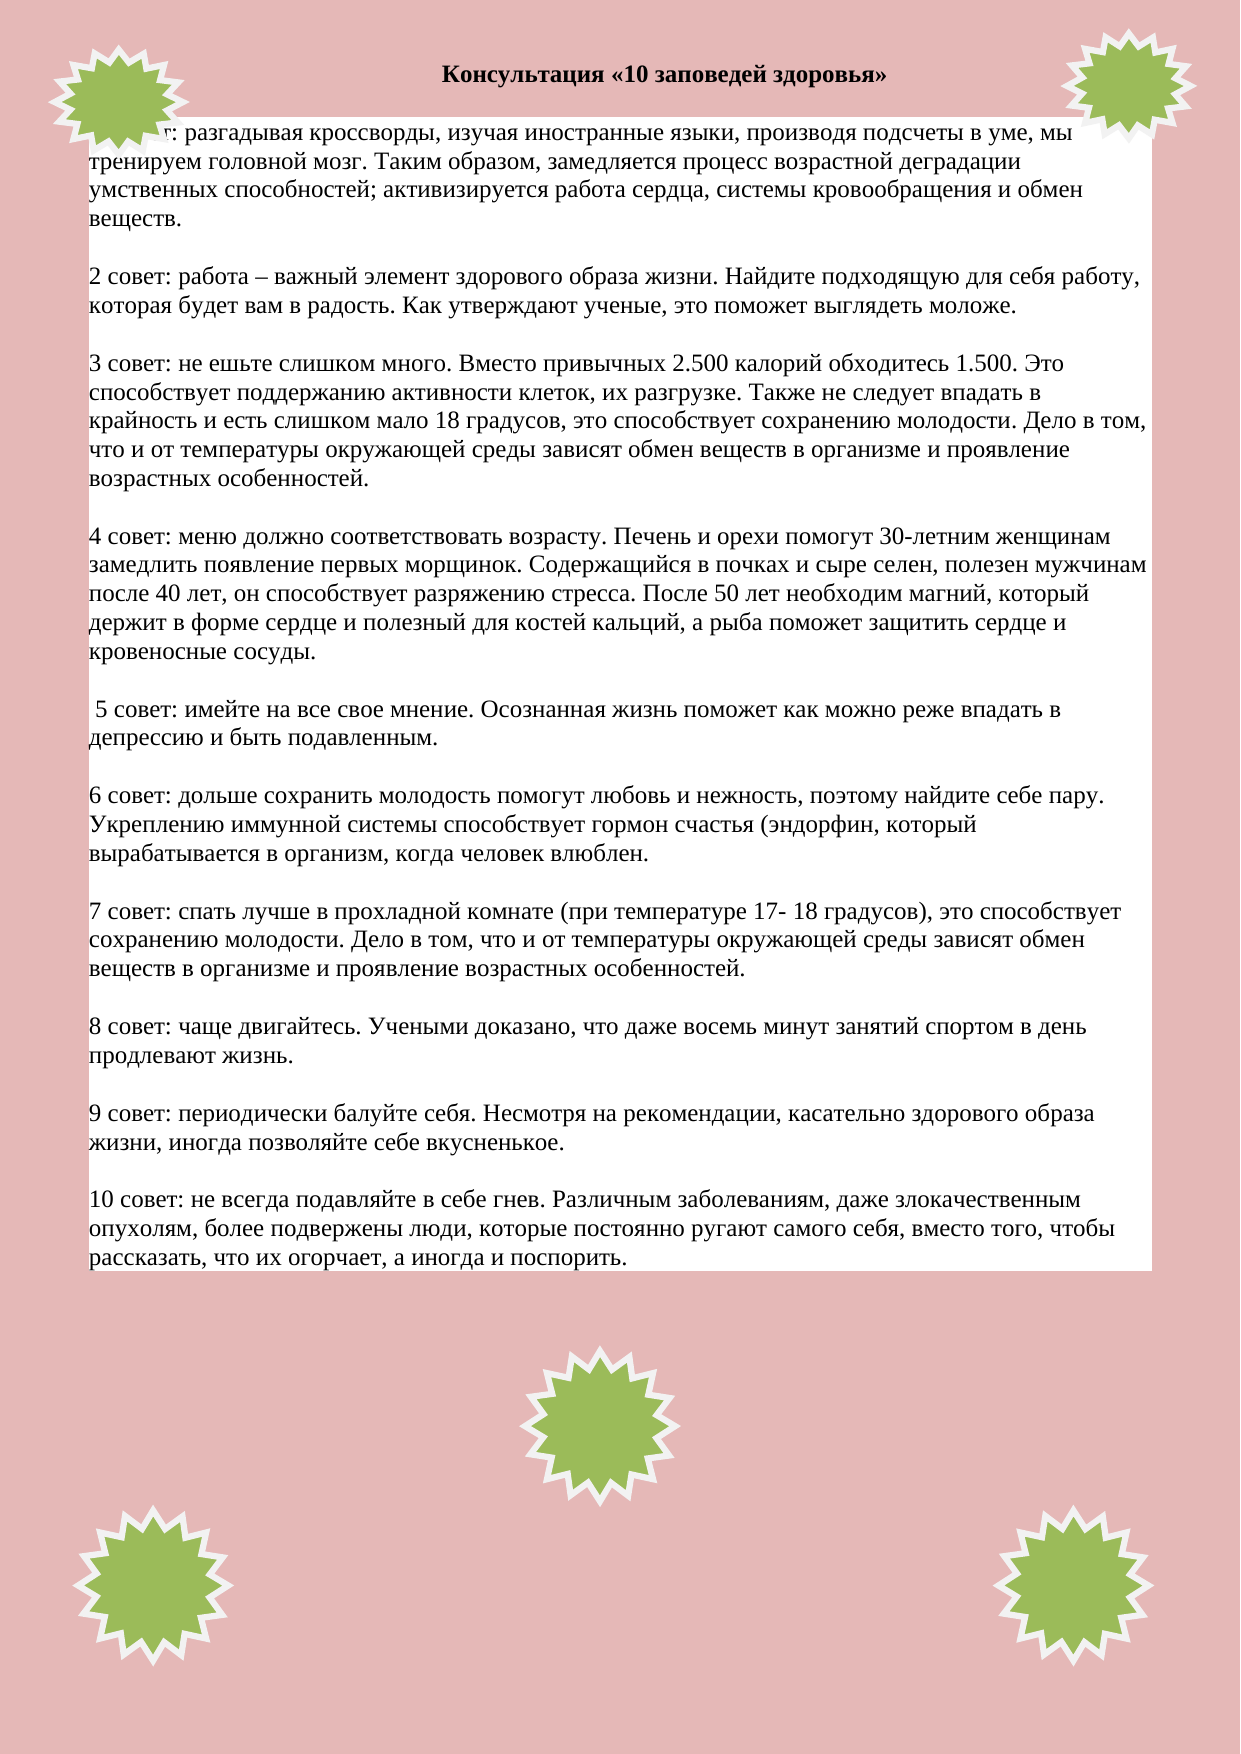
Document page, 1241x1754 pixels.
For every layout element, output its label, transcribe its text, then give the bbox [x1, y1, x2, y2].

text 7 совет: спать лучше в прохладной комнате (при температуре 17- 18 градусов), это способствует сохранению молодости. Дело в том, что и от температуры окружающей среды зависят обмен веществ в организме и проявление возрастных особенностей. [89, 896, 1152, 982]
text 10 совет: не всегда подавляйте в себе гнев. Различным заболеваниям, даже злокачественным опухолям, более подвержены люди, которые постоянно ругают самого себя, вместо того, чтобы рассказать, что их огорчает, а иногда и поспорить. [89, 1184, 1152, 1271]
text 9 совет: периодически балуйте себя. Несмотря на рекомендации, касательно здорового образа жизни, иногда позволяйте себе вкусненькое. [89, 1098, 1152, 1155]
text 5 совет: имейте на все свое мнение. Осознанная жизнь поможет как можно реже впадать в депрессию и быть подавленным. [89, 694, 1152, 751]
text 8 совет: чаще двигайтесь. Учеными доказано, что даже восемь минут занятий спортом в день продлевают жизнь. [89, 1011, 1152, 1069]
text 3 совет: не ешьте слишком много. Вместо привычных 2.500 калорий обходитесь 1.500. Это способствует поддержанию активности клеток, их разгрузке. Также не следует впадать в крайность и есть слишком мало 18 градусов, это способствует сохранению молодости. Дело в том, что и от температуры окружающей среды зависят обмен веществ в организме и проявление возрастных особенностей. [89, 348, 1152, 492]
text Консультация «10 заповедей здоровья» [177, 59, 1084, 88]
text 4 совет: меню должно соответствовать возрасту. Печень и орехи помогут 30-летним женщинам замедлить появление первых морщинок. Содержащийся в почках и сыре селен, полезен мужчинам после 40 лет, он способствует разряжению стресса. После 50 лет необходим магний, который держит в форме сердце и полезный для костей кальций, а рыба поможет защитить сердце и кровеносные сосуды. [89, 521, 1152, 664]
text 1 совет: разгадывая кроссворды, изучая иностранные языки, производя подсчеты в уме, мы тренируем головной мозг. Таким образом, замедляется процесс возрастной деградации умственных способностей; активизируется работа сердца, системы кровообращения и обмен веществ. [89, 117, 1152, 232]
text 2 совет: работа – важный элемент здорового образа жизни. Найдите подходящую для себя работу, которая будет вам в радость. Как утверждают ученые, это поможет выглядеть моложе. [89, 261, 1152, 319]
text 6 совет: дольше сохранить молодость помогут любовь и нежность, поэтому найдите себе пару. Укреплению иммунной системы способствует гормон счастья (эндорфин, который вырабатывается в организм, когда человек влюблен. [89, 780, 1152, 867]
